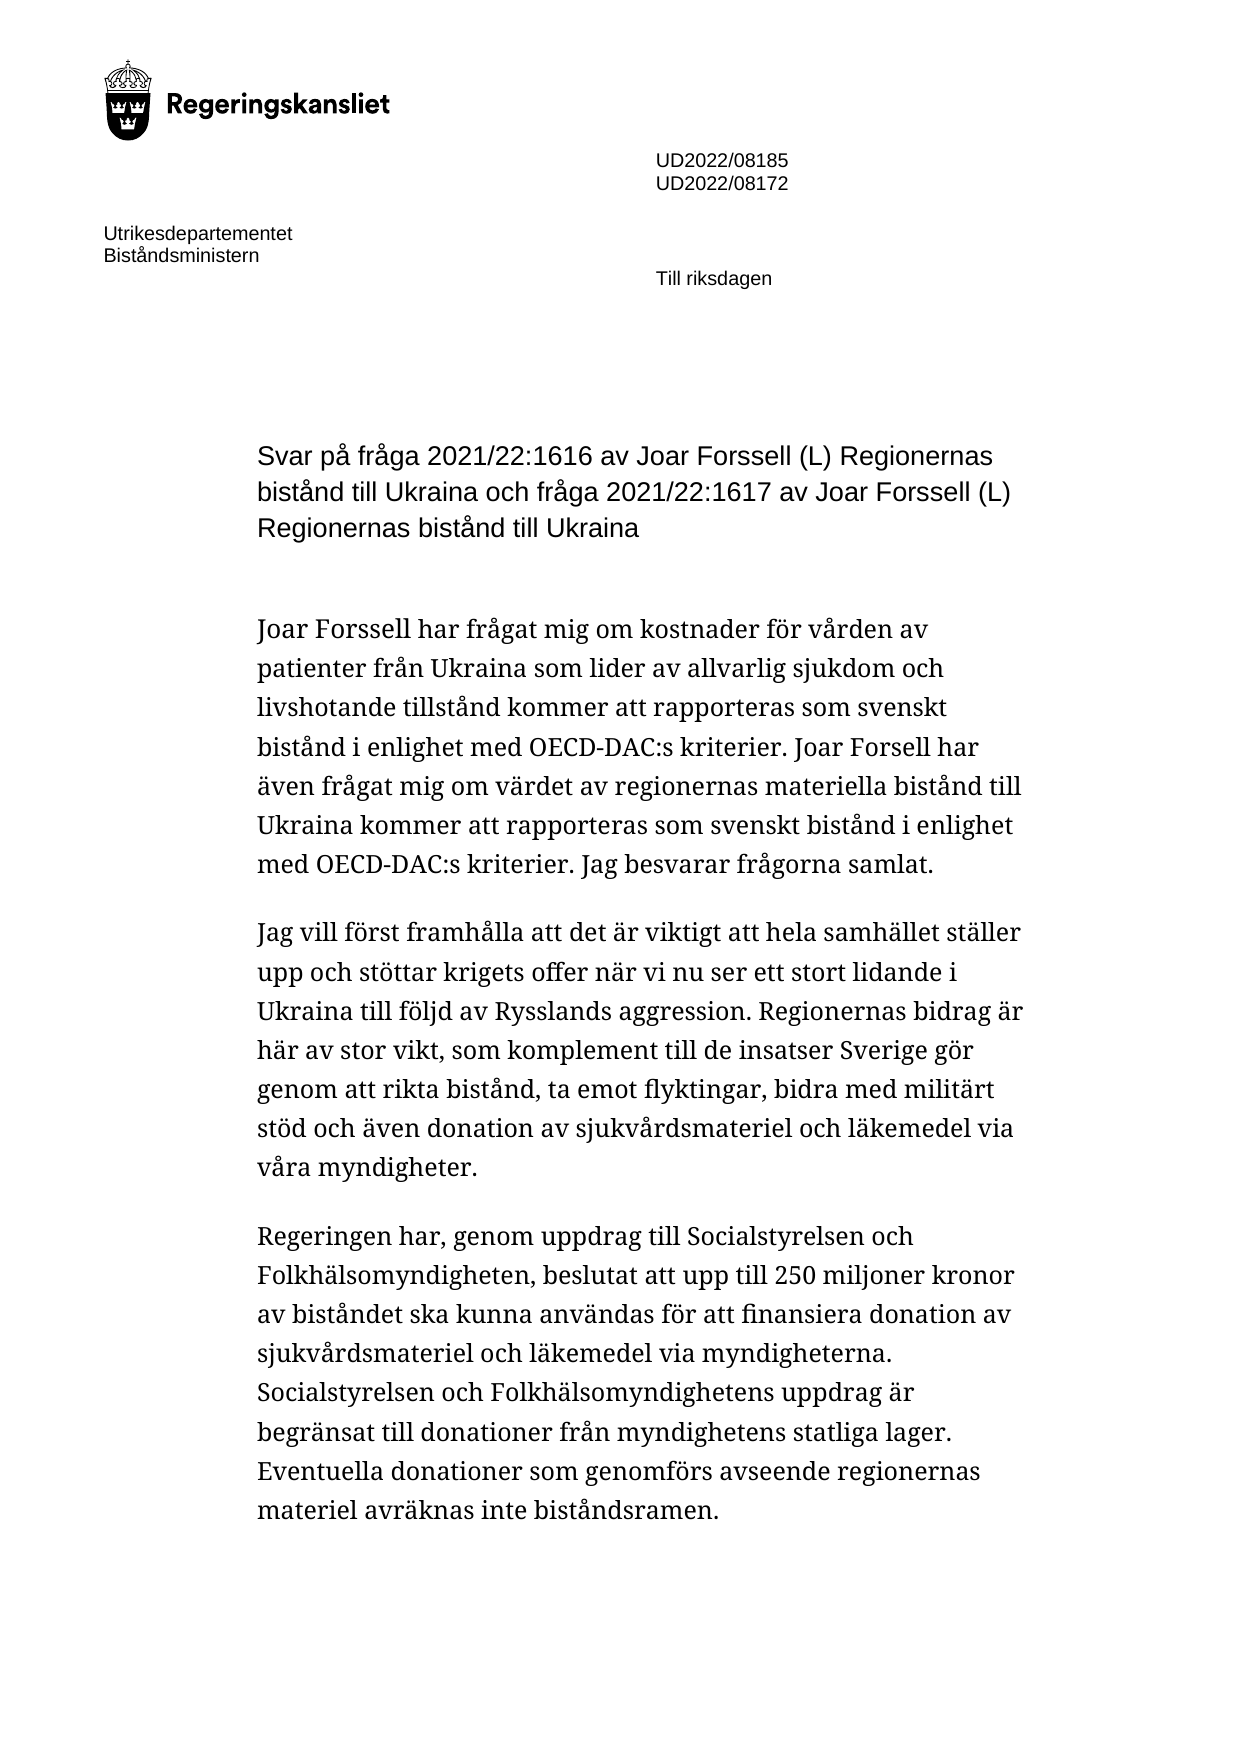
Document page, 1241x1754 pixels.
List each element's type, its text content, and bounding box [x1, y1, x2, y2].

text Regeringen har, genom uppdrag till Socialstyrelsen och Folkhälsomyndigheten, beslutat att upp till 250 miljoner kronor av biståndet ska kunna användas för att finansiera donation av sjukvårdsmateriel och läkemedel via myndigheterna. Socialstyrelsen och Folkhälsomyndighetens uppdrag är begränsat till donationer från myndighetens statliga lager. Eventuella donationer som genomförs avseende regionernas materiel avräknas inte biståndsramen. [257, 1218, 1033, 1527]
title Svar på fråga 2021/22:1616 av Joar Forssell (L) Regionernas bistånd till Ukraina och fråga 2021/22:1617 av Joar Forssell (L) Regionernas bistånd till Ukraina [257, 440, 1033, 543]
text har frågat mig om kostnader för vården av patienter från Ukraina som lider av allvarlig sjukdom och livshotande tillstånd kommer att rapporteras som svenskt bistånd i enlighet med OECD-DAC:s kriterier. Joar Forsell har även frågat mig om värdet av regionernas materiella bistånd till Ukraina kommer att rapporteras som svenskt bistånd i enlighet med OECD-DAC:s kriterier. Jag besvarar frågorna samlat. [257, 610, 1033, 881]
text Jag vill först framhålla att det är viktigt att hela samhället ställer upp och stöttar krigets offer när vi nu ser ett stort lidande i Ukraina till följd av Rysslands aggression. Regionernas bidrag är här av stor vikt, som komplement till de insatser Sverige gör genom att rikta bistånd, ta emot flyktingar, bidra med militärt stöd och även donation av sjukvårdsmateriel och läkemedel via våra myndigheter. [257, 915, 1033, 1184]
